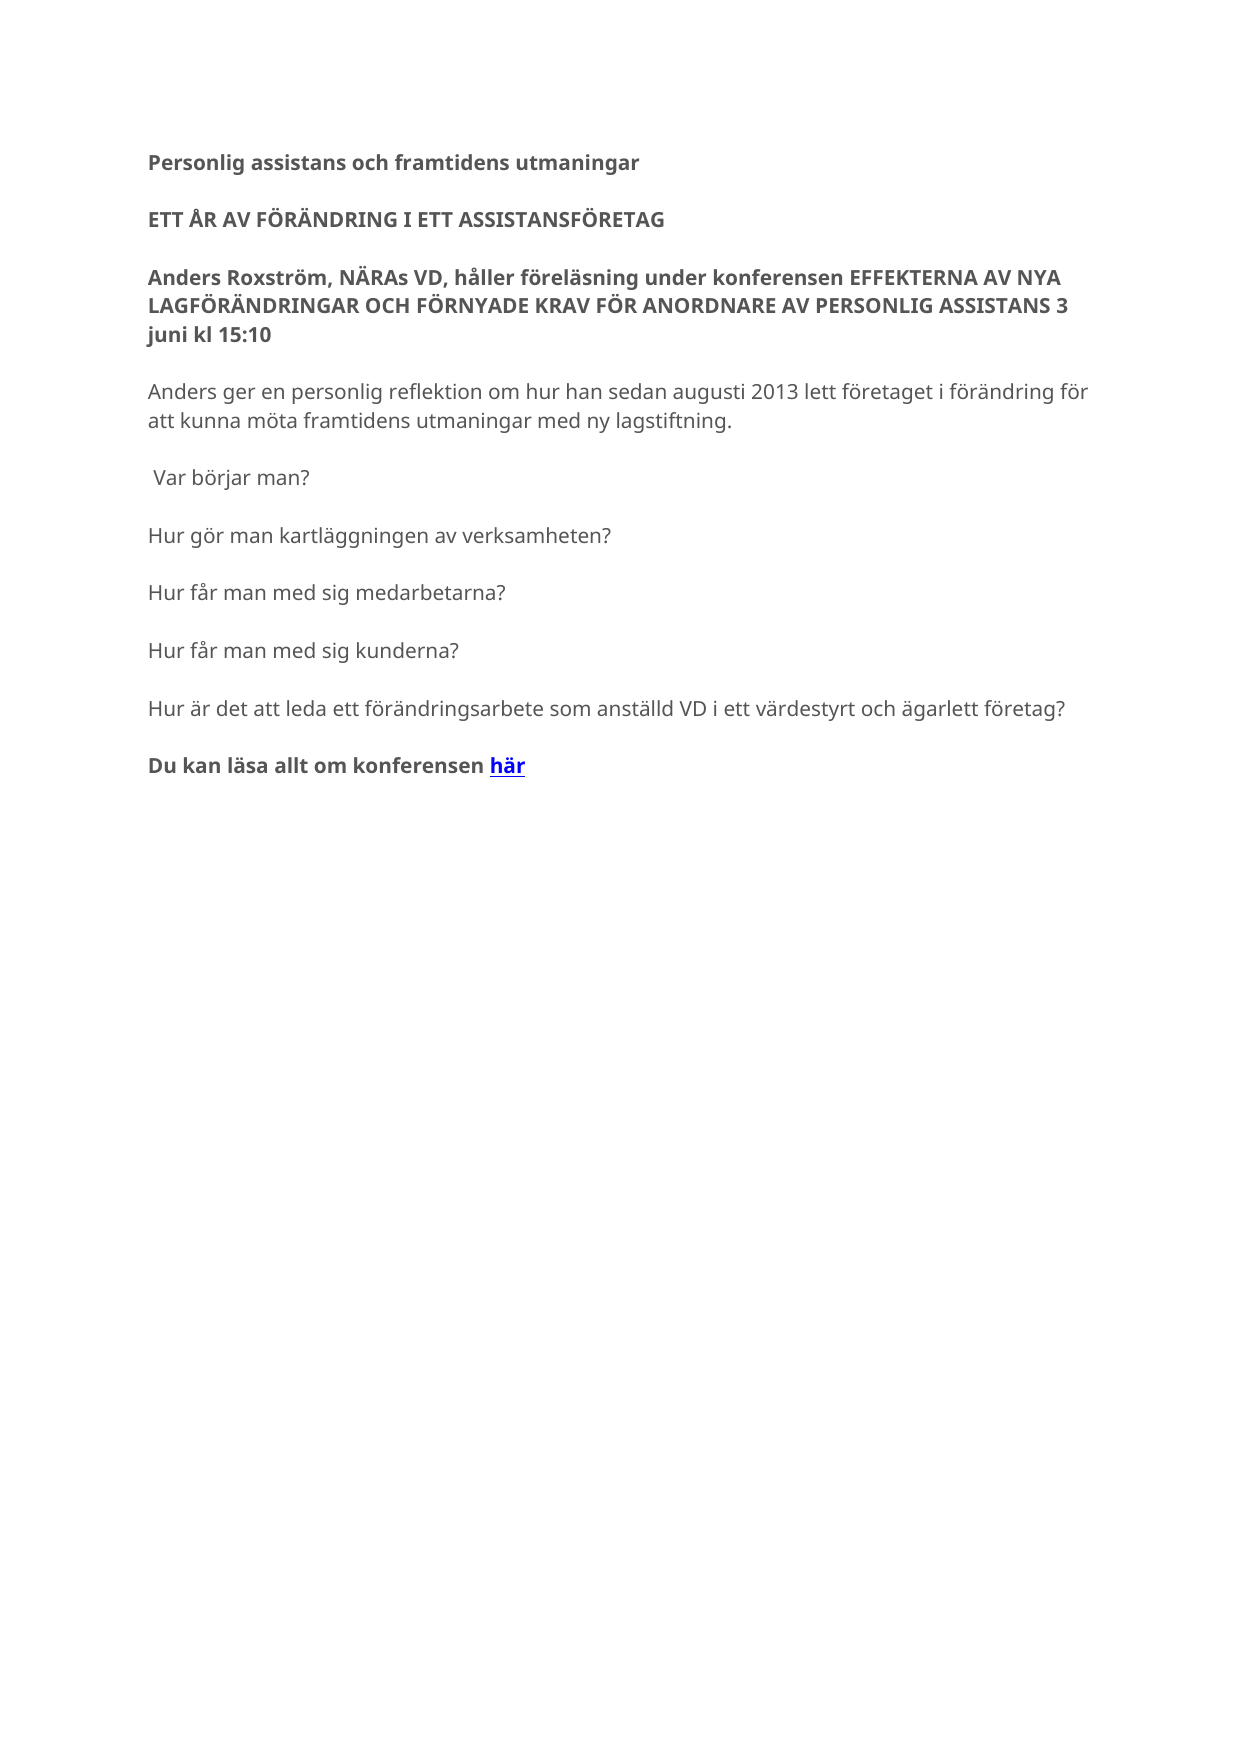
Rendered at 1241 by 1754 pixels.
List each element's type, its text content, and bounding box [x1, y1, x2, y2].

text Personlig assistans och framtidens utmaningar [148, 148, 1093, 176]
text Du kan läsa allt om konferensen här [148, 751, 1093, 780]
text Hur får man med sig medarbetarna? [148, 578, 1093, 607]
text Hur gör man kartläggningen av verksamheten? [148, 521, 1093, 549]
text Hur är det att leda ett förändringsarbete som anställd VD i ett värdestyrt och ägarlett företag? [148, 694, 1093, 722]
text Anders ger en personlig reflektion om hur han sedan augusti 2013 lett företaget i förändring för att kunna möta framtidens utmaningar med ny lagstiftning. [148, 377, 1093, 434]
text Anders Roxström, NÄRAs VD, håller föreläsning under konferensen EFFEKTERNA AV NYA LAGFÖRÄNDRINGAR OCH FÖRNYADE KRAV FÖR ANORDNARE AV PERSONLIG ASSISTANS 3 juni kl 15:10 [148, 263, 1093, 348]
text Var börjar man? [148, 463, 1093, 492]
text ETT ÅR AV FÖRÄNDRING I ETT ASSISTANSFÖRETAG [148, 205, 1093, 234]
text Hur får man med sig kunderna? [148, 636, 1093, 664]
